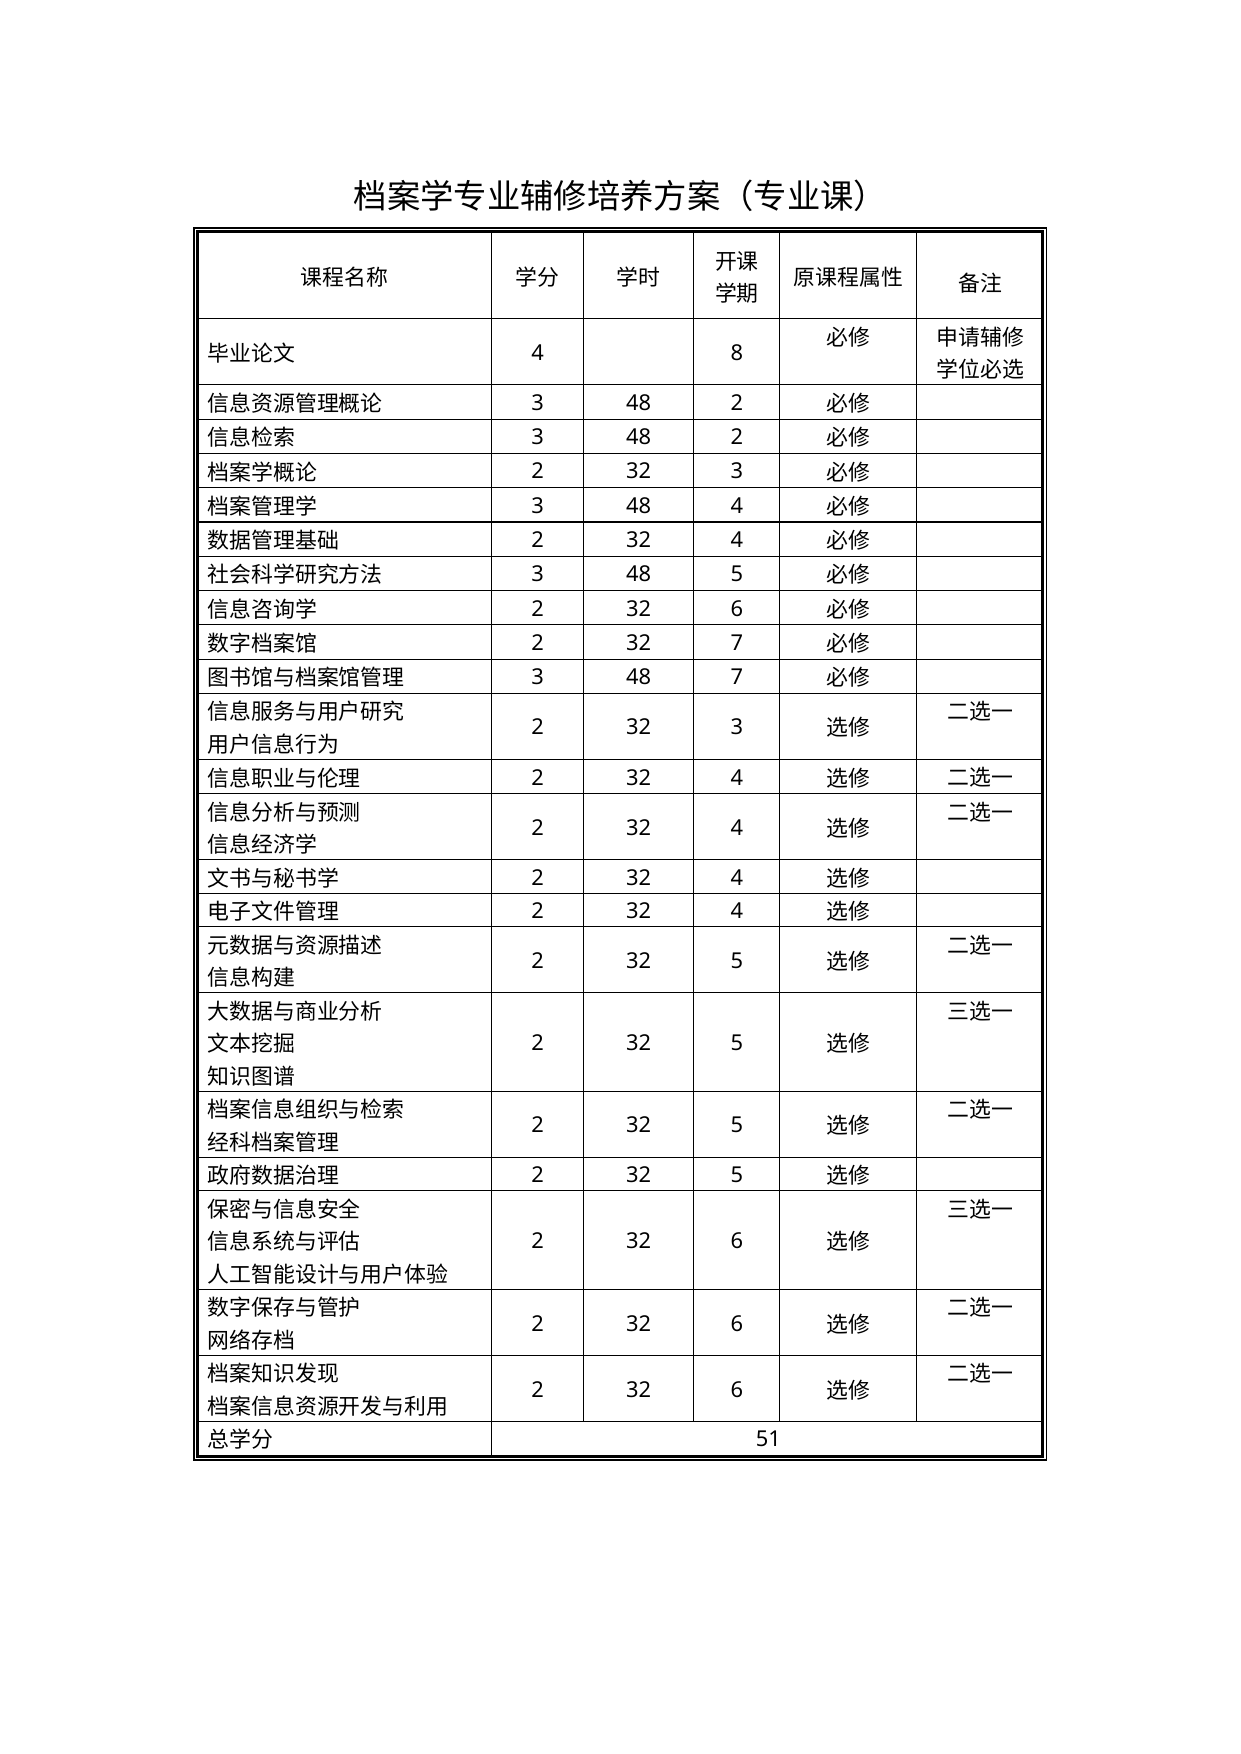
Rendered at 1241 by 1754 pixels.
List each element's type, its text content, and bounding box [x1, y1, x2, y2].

table_cell 2 [492, 860, 583, 893]
table_cell 3 [694, 454, 779, 487]
table_cell 信息职业与伦理 [199, 760, 491, 793]
table_cell 2 [492, 1356, 583, 1421]
table_cell [917, 625, 1041, 658]
table_cell 2 [694, 420, 779, 453]
table_cell 2 [492, 454, 583, 487]
table_cell [917, 894, 1041, 926]
table_cell [917, 1158, 1041, 1190]
table_cell 选修 [780, 860, 916, 893]
table_cell 选修 [780, 894, 916, 926]
table_cell 32 [584, 794, 693, 859]
table_cell 2 [492, 591, 583, 624]
table_cell 4 [694, 894, 779, 926]
table_cell 48 [584, 557, 693, 590]
table_cell [917, 660, 1041, 693]
table_cell 2 [492, 523, 583, 556]
table_cell 7 [694, 660, 779, 693]
table_cell 32 [584, 1191, 693, 1289]
table_cell 选修 [780, 760, 916, 793]
table_cell 档案学概论 [199, 454, 491, 487]
table_header 备注 [917, 233, 1041, 318]
table_cell 2 [492, 694, 583, 759]
table_cell 32 [584, 1290, 693, 1355]
table_cell 选修 [780, 1290, 916, 1355]
table_cell 3 [492, 420, 583, 453]
table_cell 二选一 [917, 1290, 1041, 1355]
table_cell 3 [492, 557, 583, 590]
table_cell 4 [694, 760, 779, 793]
table_cell 信息咨询学 [199, 591, 491, 624]
table_cell 48 [584, 488, 693, 521]
table_cell 必修 [780, 625, 916, 658]
table_cell [917, 523, 1041, 556]
table_cell 选修 [780, 1158, 916, 1190]
table_cell 选修 [780, 1092, 916, 1157]
table_cell 选修 [780, 694, 916, 759]
table_cell 选修 [780, 1356, 916, 1421]
table_cell 档案知识发现 档案信息资源开发与利用 [199, 1356, 491, 1421]
table_cell 二选一 [917, 1092, 1041, 1157]
table_cell 32 [584, 927, 693, 992]
table_cell 51 [492, 1422, 1041, 1454]
table_cell 必修 [780, 454, 916, 487]
table_cell 必修 [780, 557, 916, 590]
table_cell 3 [492, 660, 583, 693]
table_cell 3 [492, 488, 583, 521]
table_cell 2 [492, 794, 583, 859]
table_cell 数字档案馆 [199, 625, 491, 658]
table_cell 二选一 [917, 794, 1041, 859]
table_cell [917, 454, 1041, 487]
table_cell 信息服务与用户研究 用户信息行为 [199, 694, 491, 759]
table_cell 三选一 [917, 1191, 1041, 1289]
table_cell 三选一 [917, 993, 1041, 1091]
table_cell 必修 [780, 420, 916, 453]
table_cell 数据管理基础 [199, 523, 491, 556]
table_cell 32 [584, 1158, 693, 1190]
table_cell 32 [584, 1092, 693, 1157]
table_cell 选修 [780, 927, 916, 992]
table_cell 档案信息组织与检索 经科档案管理 [199, 1092, 491, 1157]
table_cell 2 [492, 894, 583, 926]
table_cell 社会科学研究方法 [199, 557, 491, 590]
table_cell 选修 [780, 1191, 916, 1289]
table_cell 信息分析与预测 信息经济学 [199, 794, 491, 859]
table_cell 32 [584, 694, 693, 759]
table_cell 选修 [780, 794, 916, 859]
table_cell 6 [694, 1356, 779, 1421]
table_cell 32 [584, 454, 693, 487]
table_header 学分 [492, 233, 583, 318]
table_cell [917, 488, 1041, 521]
table_cell 32 [584, 894, 693, 926]
table_cell 必修 [780, 660, 916, 693]
table_cell 2 [492, 1158, 583, 1190]
table_cell 32 [584, 591, 693, 624]
table_cell [917, 591, 1041, 624]
table_cell [917, 557, 1041, 590]
table_cell 二选一 [917, 927, 1041, 992]
table_cell 5 [694, 993, 779, 1091]
table_cell 总学分 [199, 1422, 491, 1454]
table_cell [917, 385, 1041, 418]
table_cell 档案管理学 [199, 488, 491, 521]
table_cell 保密与信息安全 信息系统与评估 人工智能设计与用户体验 [199, 1191, 491, 1289]
table_cell 2 [492, 1191, 583, 1289]
table_cell 32 [584, 523, 693, 556]
table_cell 2 [694, 385, 779, 418]
table_cell 32 [584, 860, 693, 893]
table_cell 4 [694, 860, 779, 893]
table_cell 5 [694, 557, 779, 590]
table_cell 选修 [780, 993, 916, 1091]
table_cell [917, 420, 1041, 453]
table_cell 2 [492, 993, 583, 1091]
table_cell 32 [584, 1356, 693, 1421]
table_cell 元数据与资源描述 信息构建 [199, 927, 491, 992]
table_cell 政府数据治理 [199, 1158, 491, 1190]
table_cell 5 [694, 1092, 779, 1157]
table_cell 4 [492, 319, 583, 384]
table_header 课程名称 [199, 233, 491, 318]
table_cell 7 [694, 625, 779, 658]
table_cell 2 [492, 1290, 583, 1355]
table_cell 图书馆与档案馆管理 [199, 660, 491, 693]
table_cell 32 [584, 625, 693, 658]
table_cell 6 [694, 591, 779, 624]
table_header 原课程属性 [780, 233, 916, 318]
table_cell 4 [694, 794, 779, 859]
table_header 开课学期 [694, 233, 779, 318]
table_cell 4 [694, 523, 779, 556]
table_cell 数字保存与管护 网络存档 [199, 1290, 491, 1355]
table_cell [917, 860, 1041, 893]
table_cell 文书与秘书学 [199, 860, 491, 893]
table_header 学时 [584, 233, 693, 318]
table_cell 电子文件管理 [199, 894, 491, 926]
table_cell 3 [492, 385, 583, 418]
table_cell 必修 [780, 385, 916, 418]
text 档案学专业辅修培养方案（专业课） [187, 162, 1053, 227]
table_cell 2 [492, 760, 583, 793]
table_cell 48 [584, 660, 693, 693]
table_cell 48 [584, 385, 693, 418]
table_cell 5 [694, 927, 779, 992]
table_cell 信息资源管理概论 [199, 385, 491, 418]
table_cell 32 [584, 760, 693, 793]
table_cell 6 [694, 1290, 779, 1355]
table_cell 2 [492, 1092, 583, 1157]
table_cell 必修 [780, 523, 916, 556]
table_cell 3 [694, 694, 779, 759]
table_cell 5 [694, 1158, 779, 1190]
table_cell 4 [694, 488, 779, 521]
table_cell 二选一 [917, 1356, 1041, 1421]
table_cell 必修 [780, 488, 916, 521]
table_cell 信息检索 [199, 420, 491, 453]
table_cell 6 [694, 1191, 779, 1289]
table_cell 二选一 [917, 694, 1041, 759]
table_cell 2 [492, 625, 583, 658]
table_cell 申请辅修学位必选 [917, 319, 1041, 384]
table_cell 大数据与商业分析 文本挖掘 知识图谱 [199, 993, 491, 1091]
table_cell 8 [694, 319, 779, 384]
table_cell [584, 319, 693, 384]
table_cell 2 [492, 927, 583, 992]
table_cell 必修 [780, 591, 916, 624]
table_cell 必修 [780, 319, 916, 384]
table_cell 48 [584, 420, 693, 453]
table_cell 二选一 [917, 760, 1041, 793]
table_cell 毕业论文 [199, 319, 491, 384]
table_cell 32 [584, 993, 693, 1091]
